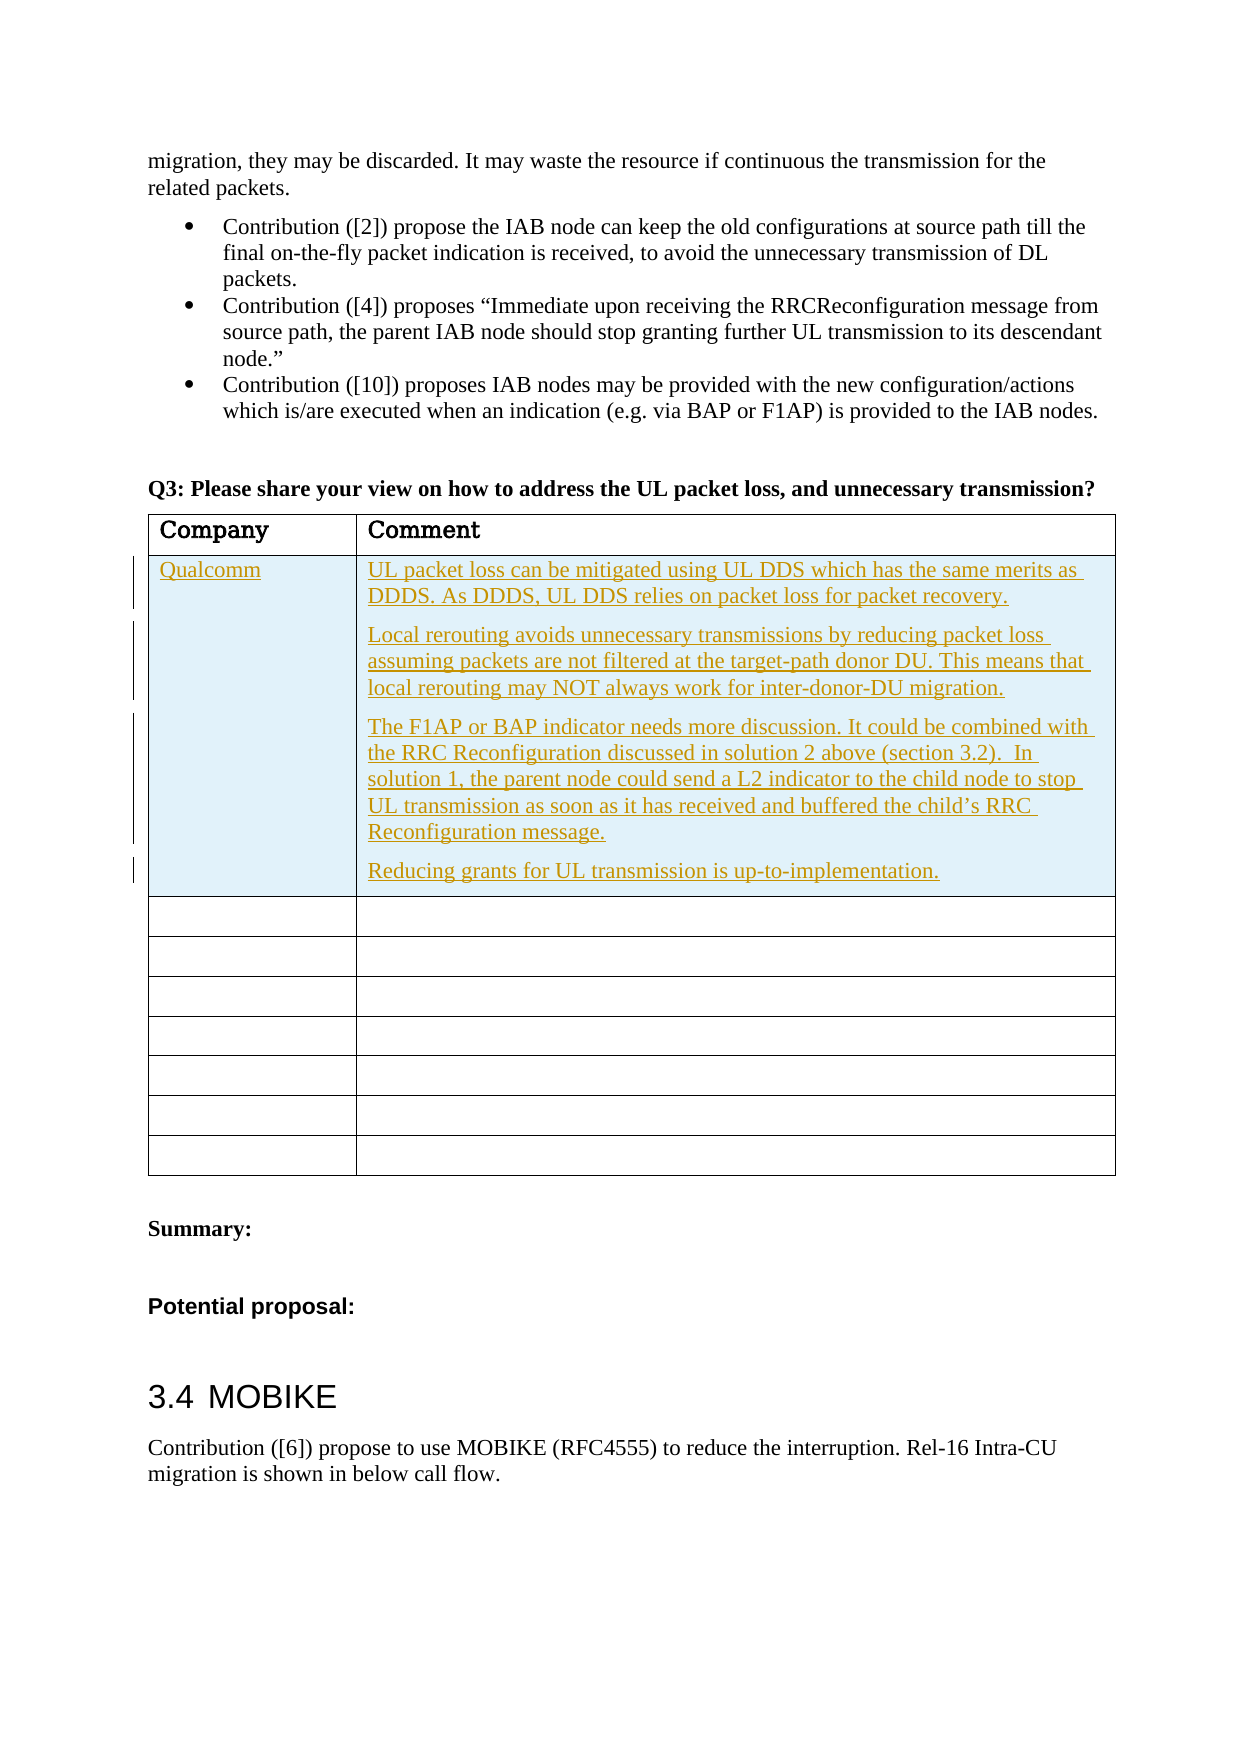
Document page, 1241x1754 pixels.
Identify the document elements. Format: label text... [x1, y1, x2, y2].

table_cell [357, 977, 1115, 1016]
table_cell [357, 1136, 1115, 1175]
table_cell [357, 897, 1115, 936]
table_cell [149, 1136, 356, 1175]
table_cell [149, 1017, 356, 1055]
table_cell [357, 1056, 1115, 1095]
text Q3: Please share your view on how to address the UL packet loss, and unnecessary transmission? [148, 475, 1107, 501]
text Potential proposal: [148, 1293, 1107, 1319]
table_header Comment [357, 515, 1115, 555]
table_header Company [149, 515, 356, 555]
list Contribution ([4]) proposes “Immediate upon receiving the RRCReconfiguration message from source path, the parent IAB node should stop granting further UL transmission to its descendant node.” [185, 292, 1107, 371]
table_cell [357, 937, 1115, 976]
subtitle MOBIKE [148, 1377, 1107, 1415]
text Summary: [148, 1215, 1107, 1241]
text Contribution ([6]) propose to use MOBIKE (RFC4555) to reduce the interruption. Rel-16 Intra-CU migration is shown in below call flow. [148, 1434, 1107, 1487]
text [148, 148, 1107, 200]
table_cell [149, 937, 356, 976]
table_cell [149, 1096, 356, 1135]
table_cell [149, 977, 356, 1016]
table_cell [149, 897, 356, 936]
table_cell [357, 1017, 1115, 1055]
table_cell [149, 1056, 356, 1095]
list Contribution ([2]) propose the IAB node can keep the old configurations at source path till the final on-the-fly packet indication is received, to avoid the unnecessary transmission of DL packets. [185, 213, 1107, 292]
table_cell [357, 1096, 1115, 1135]
